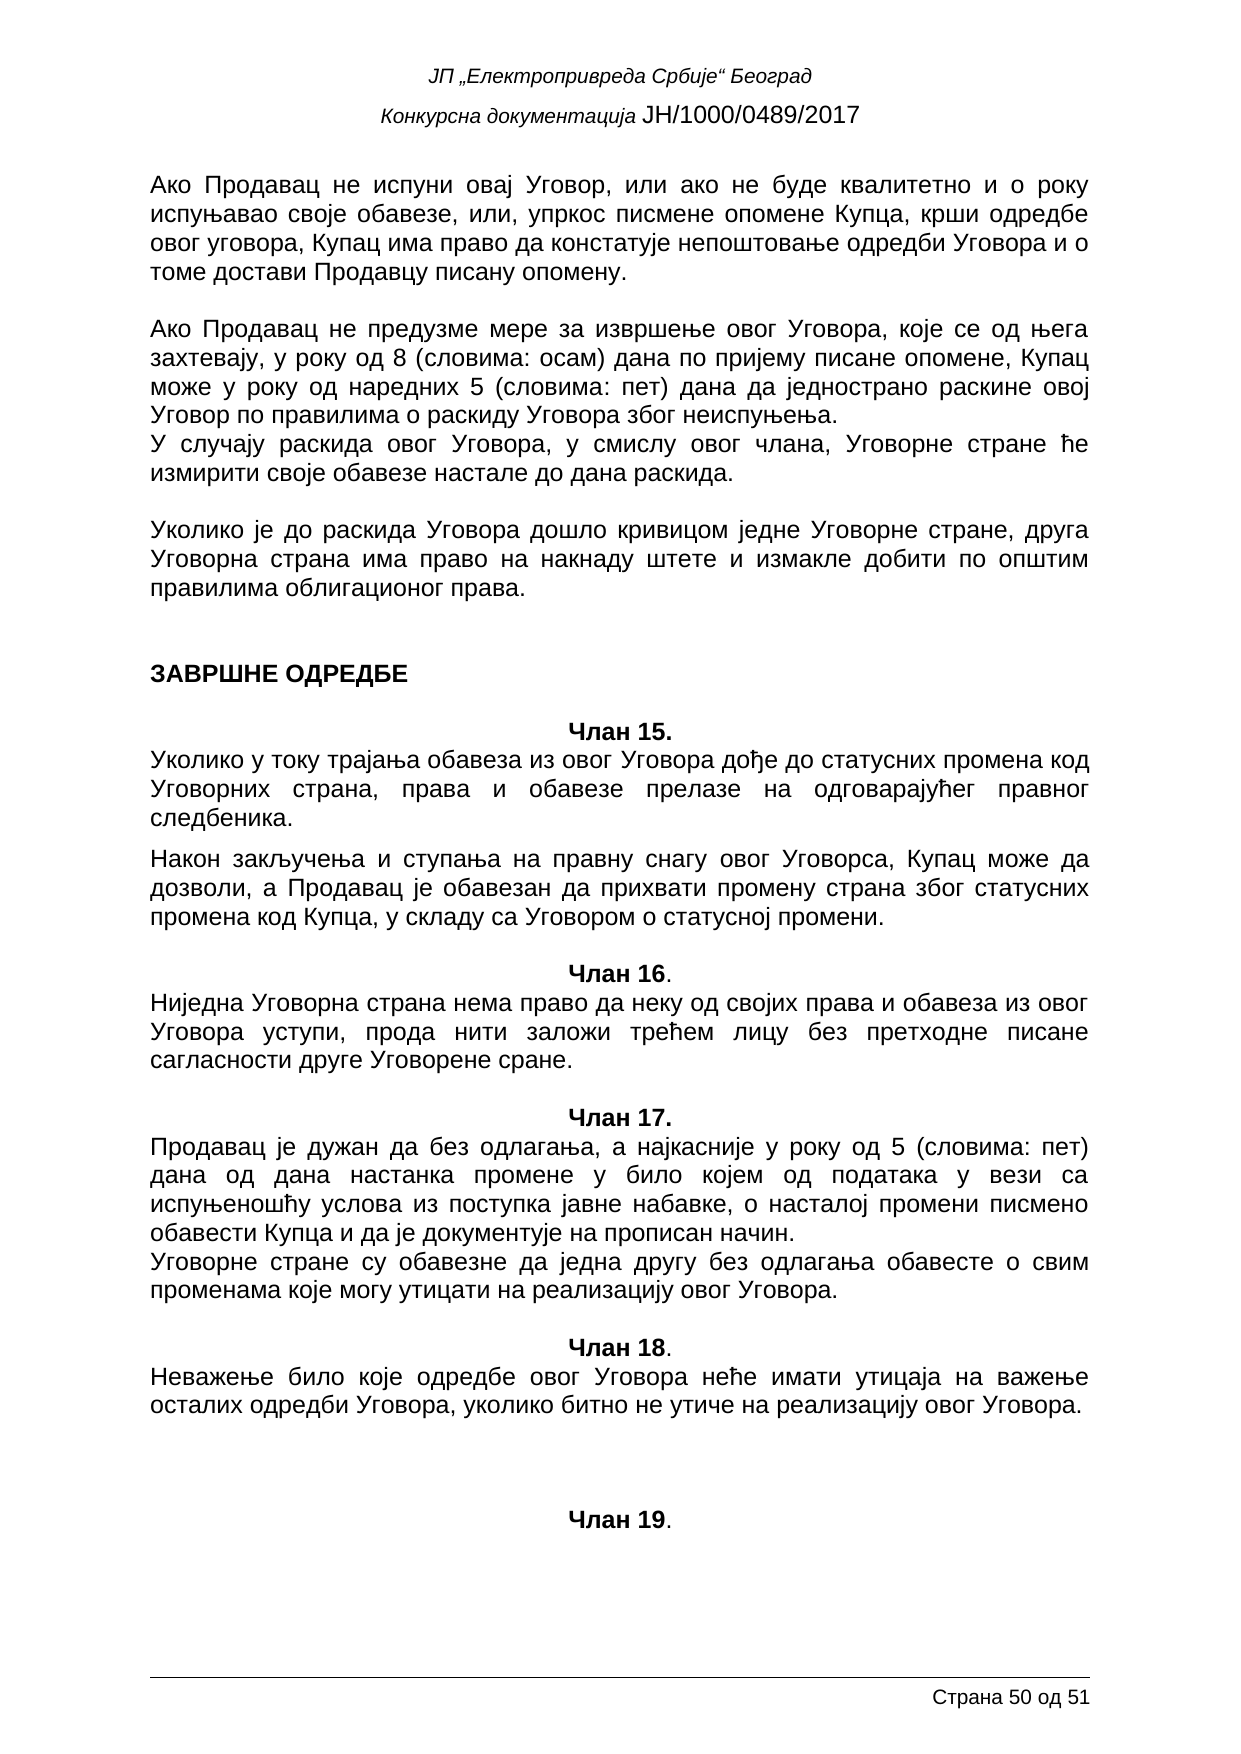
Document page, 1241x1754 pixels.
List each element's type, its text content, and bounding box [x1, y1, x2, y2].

text ЗАВРШНЕ ОДРЕДБЕ [150, 659, 1090, 688]
text Уколико у току трајања обавеза из овог Уговора дође до статусних промена код Уговорних страна, права и обавезе прелазе на одговарајућег правног следбеника. [150, 745, 1090, 831]
text Ниједна Уговорна страна нема право да неку од својих права и обавеза из овог Уговора уступи, прода нити заложи трећем лицу без претходне писане сагласности друге Уговорене сране. [150, 988, 1090, 1074]
text Члан 16. [150, 959, 1090, 988]
text Члан 15. [150, 716, 1090, 745]
text Уговорне стране су обавезне да једна другу без одлагања обавесте о свим променама које могу утицати на реализацију овог Уговора. [150, 1246, 1090, 1304]
text Члан 19. [150, 1505, 1090, 1534]
text У случају раскида овог Уговора, у смислу овог члана, Уговорне стране ће измирити своје обавезе настале до дана раскида. [150, 429, 1090, 486]
text Члан 18. [150, 1333, 1090, 1361]
text Након закључења и ступања на правну снагу овог Уговорса, Купац може да дозволи, а Продавац је обавезан да прихвати промену страна због статусних промена код Купца, у складу са Уговором о статусној промени. [150, 844, 1090, 930]
text Неважење било које одредбе овог Уговора неће имати утицаја на важење осталих одредби Уговора, уколико битно не утиче на реализацију овог Уговора. [150, 1361, 1090, 1419]
text Ако Продавац не испуни овај Уговор, или ако не буде квалитетно и о року испуњавао своје обавезе, или, упркос писмене опомене Купца, крши одредбе овог уговора, Купац има право да констатује непоштовање одредби Уговора и о томе достави Продавцу писану опомену. [150, 170, 1090, 285]
text Ако Продавац не предузме мере за извршење овог Уговора, које се од њега захтевају, у року од 8 (словима: осам) дана по пријему писане опомене, Купац може у року од наредних 5 (словима: пет) дана да једнострано раскине овој Уговор по правилима о раскиду Уговора због неиспуњења. [150, 314, 1090, 429]
text Уколико је до раскида Уговора дошло кривицом једне Уговорне стране, друга Уговорна страна има право на накнаду штете и измакле добити по општим правилима облигационог права. [150, 515, 1090, 601]
text Члан 17. [150, 1103, 1090, 1131]
text Продавац је дужан да без одлагања, а најкасније у року од 5 (словима: пет) дана од дана настанка промене у било којем од података у вези са испуњеношћу услова из поступка јавне набавке, о насталој промени писмено обавести Купца и да је документује на прописан начин. [150, 1131, 1090, 1246]
